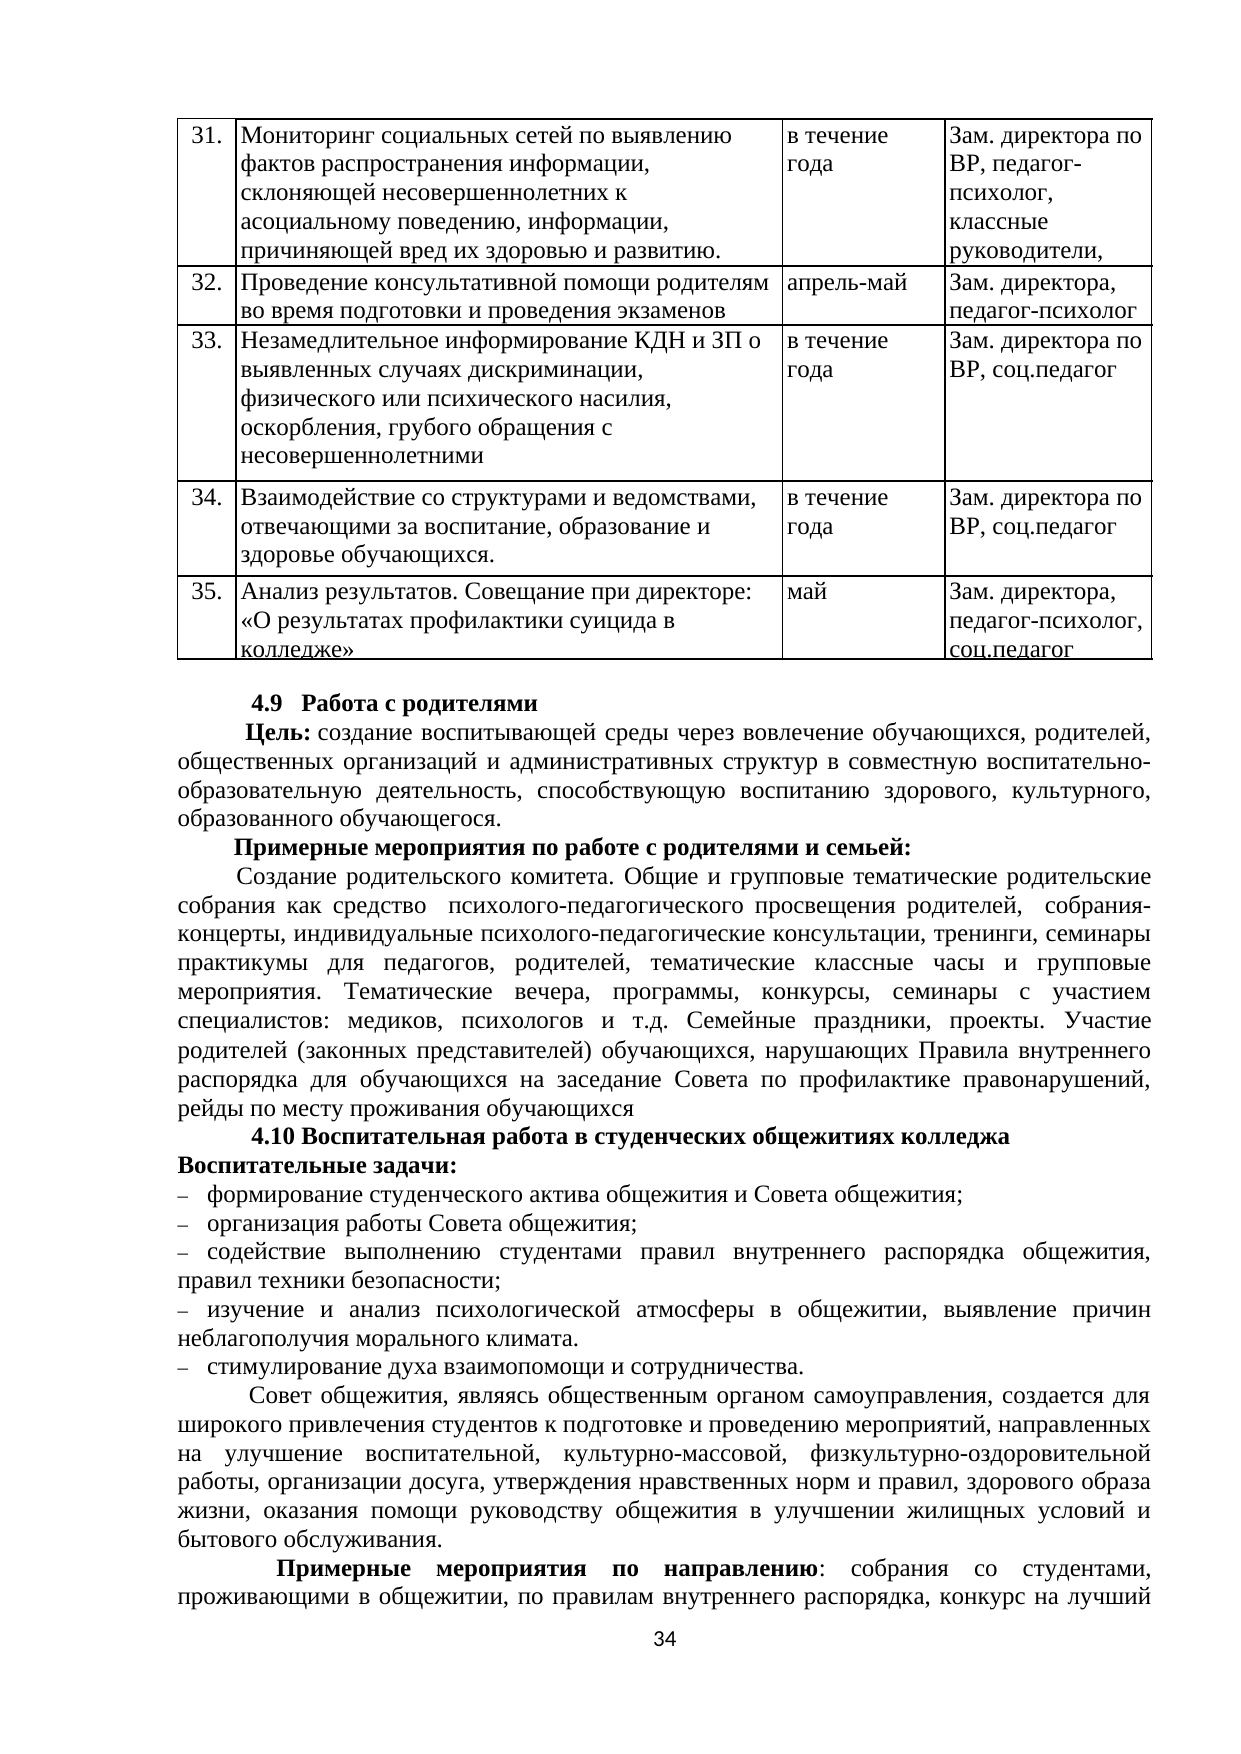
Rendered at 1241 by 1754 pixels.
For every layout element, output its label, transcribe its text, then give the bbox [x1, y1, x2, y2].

text 4.10 Воспитательная работа в студенческих общежитиях колледжа [177, 1121, 1152, 1150]
list содействие выполнению студентами правил внутреннего распорядка общежития, правил техники безопасности; [177, 1236, 1152, 1294]
table_cell 32. [178, 267, 235, 324]
list изучение и анализ психологической атмосферы в общежитии, выявление причин неблагополучия морального климата. [177, 1294, 1152, 1351]
text Примерные мероприятия по работе с родителями и семьей: [177, 832, 1152, 861]
table_cell Зам. директора по ВР, педагог-психолог, классные руководители, соц.педагог [946, 120, 1151, 265]
text Создание родительского комитета. Общие и групповые тематические родительские собрания как средство психолого-педагогического просвещения родителей, собрания-концерты, индивидуальные психолого-педагогические консультации, тренинги, семинары практикумы для педагогов, родителей, тематические классные часы и групповые мероприятия. Тематические вечера, программы, конкурсы, семинары с участием специалистов: медиков, психологов и т.д. Семейные праздники, проекты. Участие родителей (законных представителей) обучающихся, нарушающих Правила внутреннего распорядка для обучающихся на заседание Совета по профилактике правонарушений, рейды по месту проживания обучающихся [177, 861, 1152, 1121]
table_cell Незамедлительное информирование КДН и ЗП о выявленных случаях дискриминации, физического или психического насилия, оскорбления, грубого обращения с несовершеннолетними [237, 326, 782, 480]
table_cell Проведение консультативной помощи родителям во время подготовки и проведения экзаменов [237, 267, 782, 324]
table_cell 35. [178, 577, 235, 658]
table_cell Взаимодействие со структурами и ведомствами, отвечающими за воспитание, образование и здоровье обучающихся. [237, 482, 782, 575]
table_cell в течение года [783, 482, 944, 575]
table_cell Зам. директора по ВР, соц.педагог [946, 326, 1151, 480]
text 4.9 Работа с родителями [177, 688, 1152, 717]
table_cell Анализ результатов. Совещание при директоре: «О результатах профилактики суицида в колледже» [237, 577, 782, 658]
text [177, 1553, 1152, 1610]
table_cell Зам. директора по ВР, соц.педагог [946, 482, 1151, 575]
table_cell Зам. директора, педагог-психолог, соц.педагог [946, 577, 1151, 658]
table_cell 34. [178, 482, 235, 575]
table_cell в течение года [783, 120, 944, 265]
text Воспитательные задачи: [177, 1150, 1152, 1179]
table_cell Мониторинг социальных сетей по выявлению фактов распространения информации, склоняющей несовершеннолетних к асоциальному поведению, информации, причиняющей вред их здоровью и развитию. [237, 120, 782, 265]
list стимулирование духа взаимопомощи и сотрудничества. [177, 1351, 1152, 1380]
table_cell май [783, 577, 944, 658]
table_cell Зам. директора, педагог-психолог [946, 267, 1151, 324]
list организация работы Совета общежития; [177, 1208, 1152, 1236]
list формирование студенческого актива общежития и Совета общежития; [177, 1179, 1152, 1208]
table_cell в течение года [783, 326, 944, 480]
table_cell апрель-май [783, 267, 944, 324]
table_cell 33. [178, 326, 235, 480]
text Совет общежития, являясь общественным органом самоуправления, создается для широкого привлечения студентов к подготовке и проведению мероприятий, направленных на улучшение воспитательной, культурно-массовой, физкультурно-оздоровительной работы, организации досуга, утверждения нравственных норм и правил, здорового образа жизни, оказания помощи руководству общежития в улучшении жилищных условий и бытового обслуживания. [177, 1380, 1152, 1553]
table_cell 31. [178, 119, 235, 265]
text Цель: создание воспитывающей среды через вовлечение обучающихся, родителей, общественных организаций и административных структур в совместную воспитательно-образовательную деятельность, способствующую воспитанию здорового, культурного, образованного обучающегося. [177, 717, 1152, 832]
